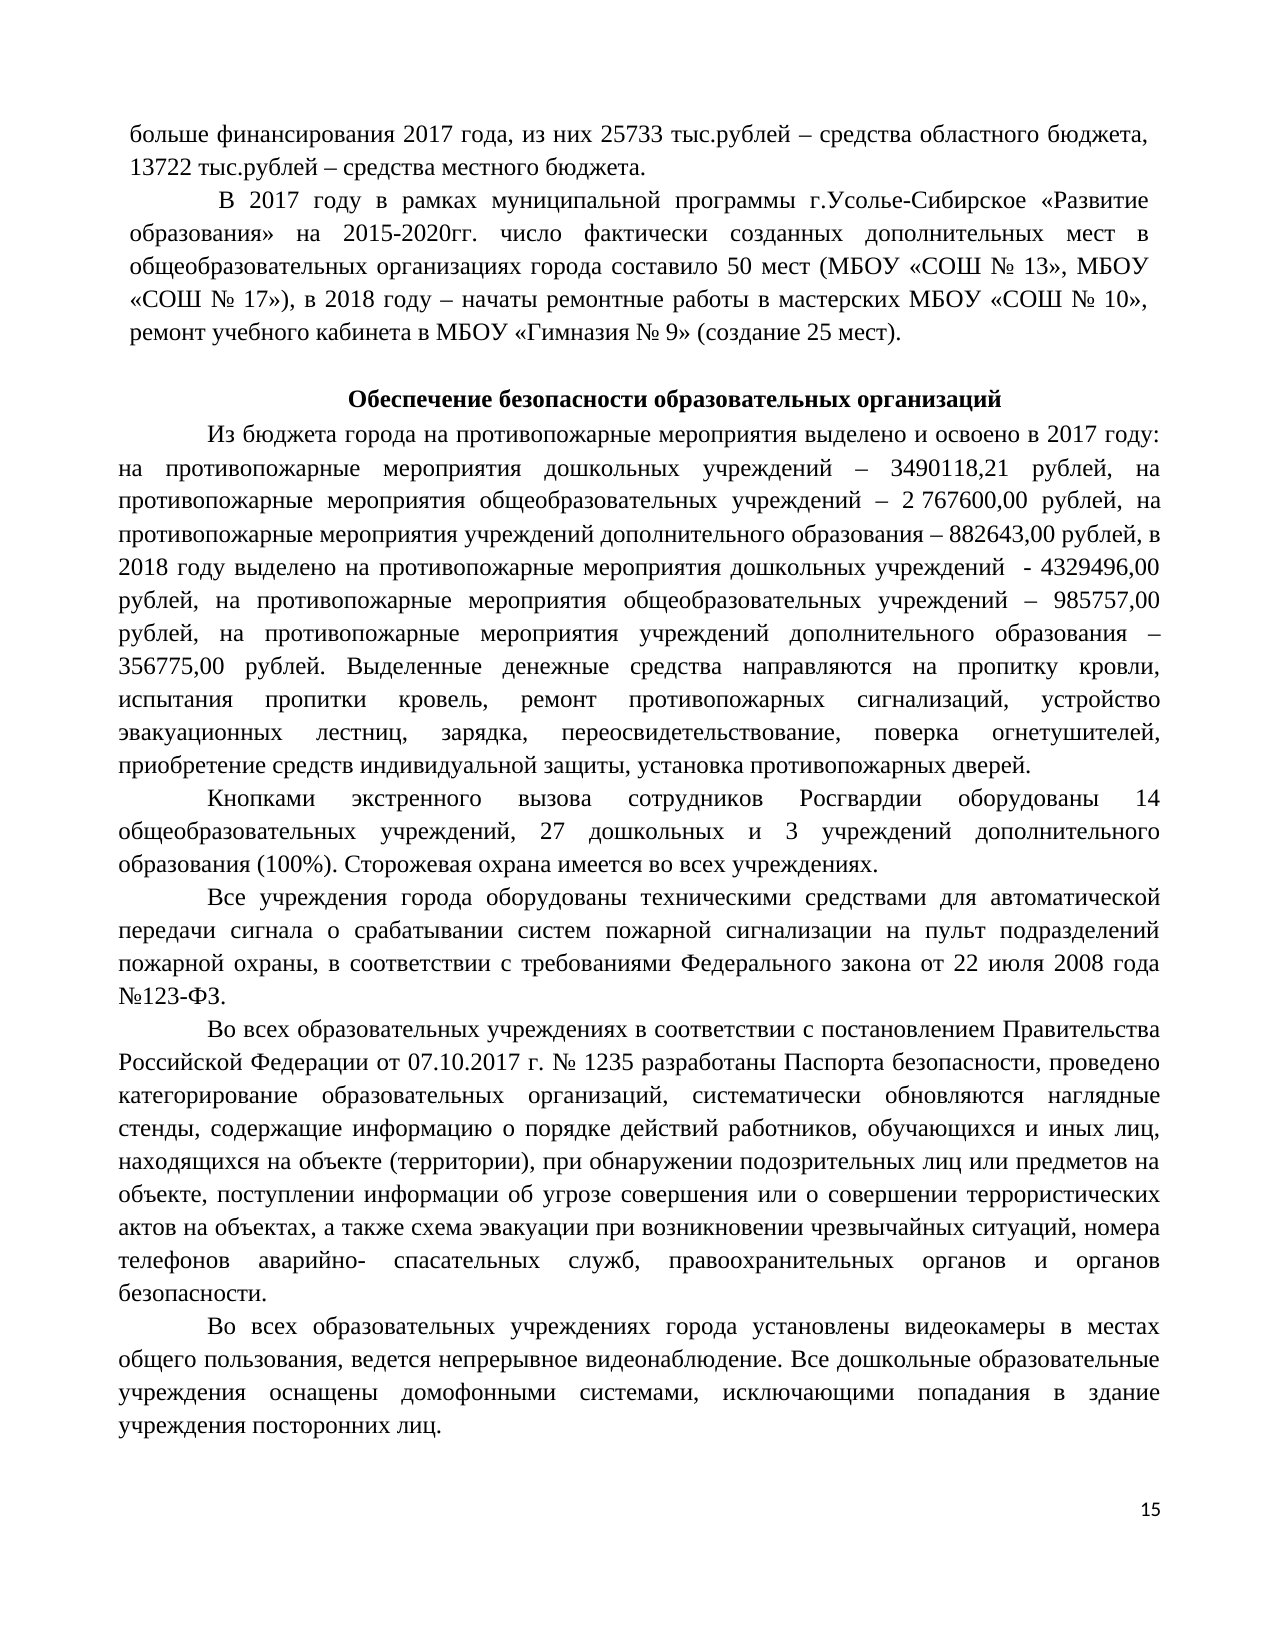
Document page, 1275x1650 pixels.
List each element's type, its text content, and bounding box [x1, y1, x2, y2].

text Из бюджета города на противопожарные мероприятия выделено и освоено в 2017 году: на противопожарные мероприятия дошкольных учреждений – 3490118,21 рублей, на противопожарные мероприятия общеобразовательных учреждений – 2 767600,00 рублей, на противопожарные мероприятия учреждений дополнительного образования – 882643,00 рублей, в 2018 году выделено на противопожарные мероприятия дошкольных учреждений - 4329496,00 рублей, на противопожарные мероприятия общеобразовательных учреждений – 985757,00 рублей, на противопожарные мероприятия учреждений дополнительного образования – 356775,00 рублей. Выделенные денежные средства направляются на пропитку кровли, испытания пропитки кровель, ремонт противопожарных сигнализаций, устройство эвакуационных лестниц, зарядка, переосвидетельствование, поверка огнетушителей, приобретение средств индивидуальной защиты, установка противопожарных дверей. [118, 419, 1161, 778]
text В 2017 году в рамках муниципальной программы г.Усолье-Сибирское «Развитие образования» на 2015-2020гг. число фактически созданных дополнительных мест в общеобразовательных организациях города составило 50 мест (МБОУ «СОШ № 13», МБОУ «СОШ № 17»), в 2018 году – начаты ремонтные работы в мастерских МБОУ «СОШ № 10», ремонт учебного кабинета в МБОУ «Гимназия № 9» (создание 25 мест). [129, 185, 1150, 346]
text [129, 119, 1150, 181]
text Во всех образовательных учреждениях в соответствии с постановлением Правительства Российской Федерации от 07.10.2017 г. № 1235 разработаны Паспорта безопасности, проведено категорирование образовательных организаций, систематически обновляются наглядные стенды, содержащие информацию о порядке действий работников, обучающихся и иных лиц, находящихся на объекте (территории), при обнаружении подозрительных лиц или предметов на объекте, поступлении информации об угрозе совершения или о совершении террористических актов на объектах, а также схема эвакуации при возникновении чрезвычайных ситуаций, номера телефонов аварийно- спасательных служб, правоохранительных органов и органов безопасности. [118, 1014, 1161, 1307]
text Кнопками экстренного вызова сотрудников Росгвардии оборудованы 14 общеобразовательных учреждений, 27 дошкольных и 3 учреждений дополнительного образования (100%). Сторожевая охрана имеется во всех учреждениях. [118, 783, 1161, 878]
text Обеспечение безопасности образовательных организаций [188, 384, 1161, 413]
text Все учреждения города оборудованы техническими средствами для автоматической передачи сигнала о срабатывании систем пожарной сигнализации на пульт подразделений пожарной охраны, в соответствии с требованиями Федерального закона от 22 июля 2008 года №123-ФЗ. [118, 882, 1161, 1010]
text Во всех образовательных учреждениях города установлены видеокамеры в местах общего пользования, ведется непрерывное видеонаблюдение. Все дошкольные образовательные учреждения оснащены домофонными системами, исключающими попадания в здание учреждения посторонних лиц. [118, 1311, 1161, 1439]
